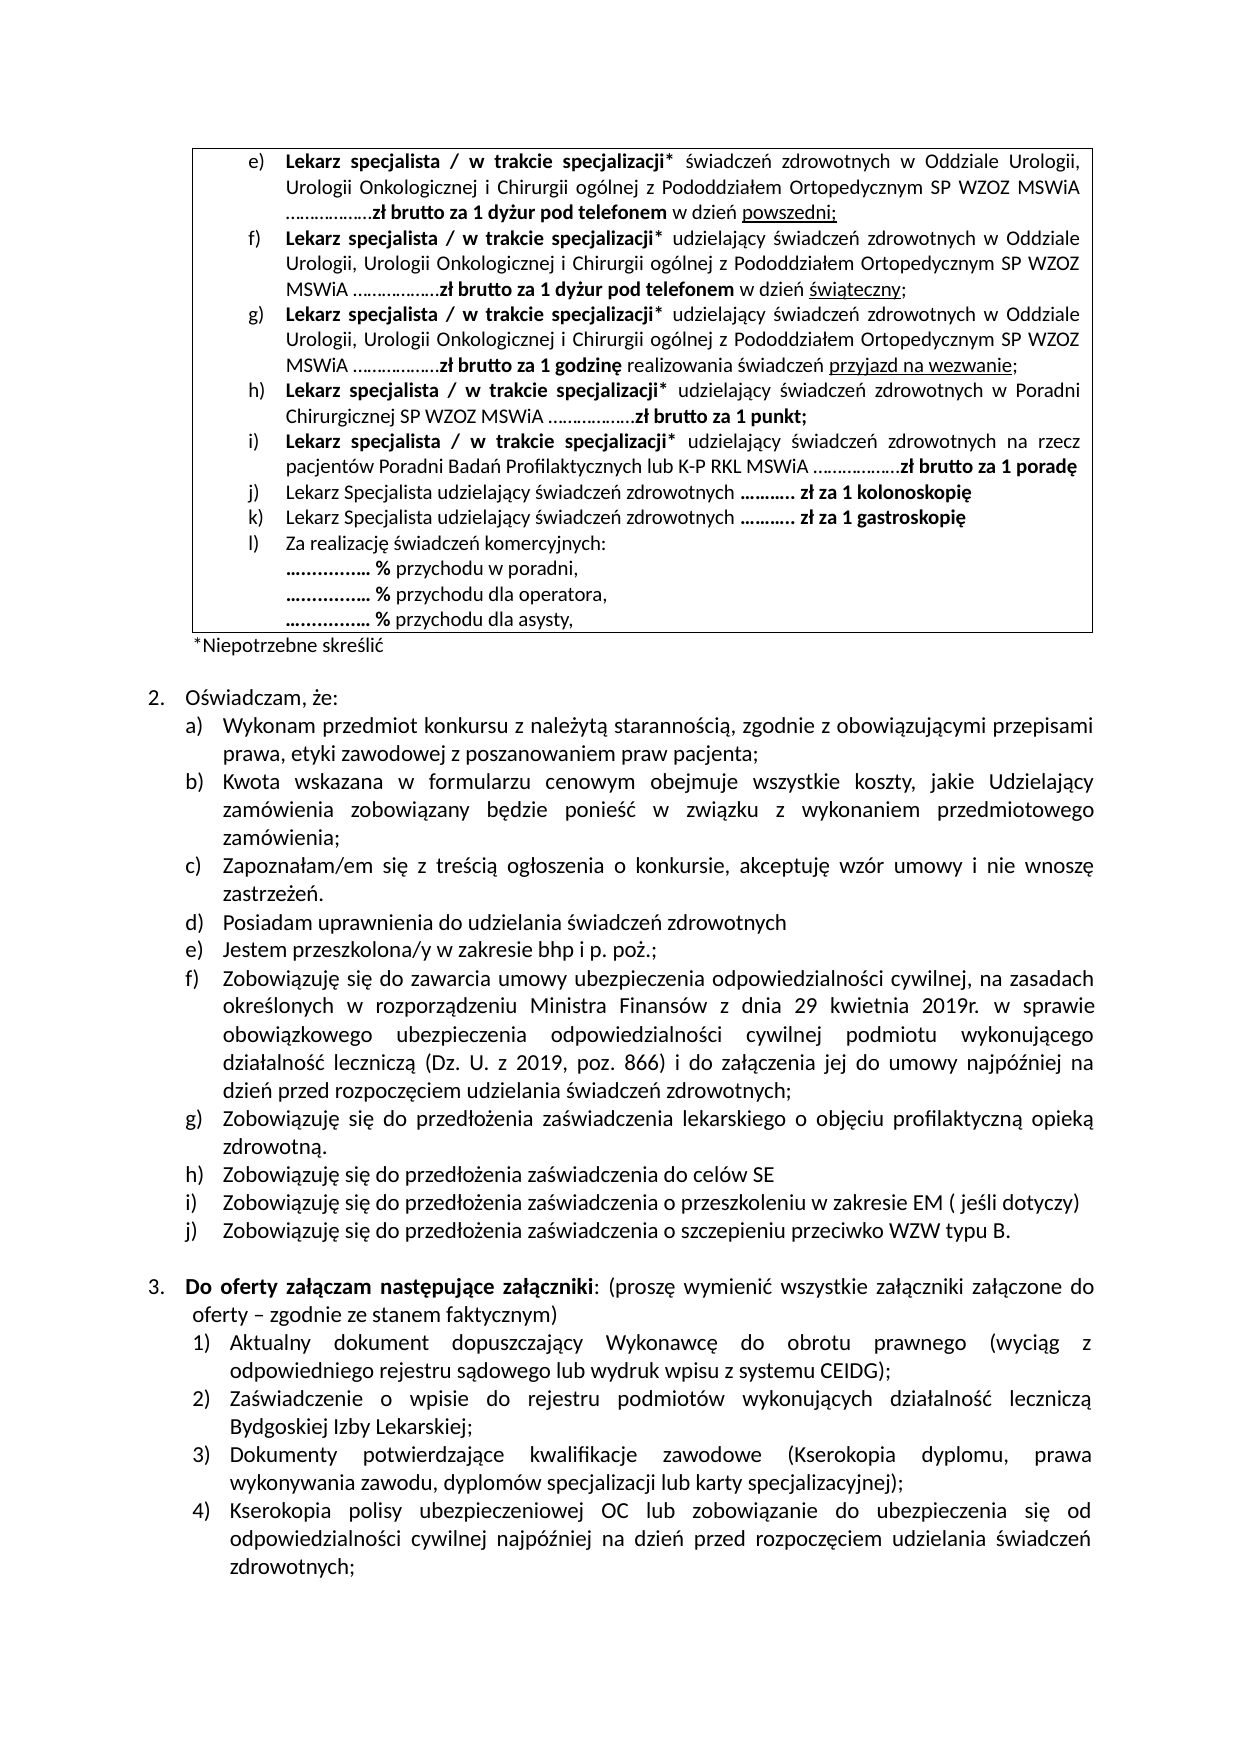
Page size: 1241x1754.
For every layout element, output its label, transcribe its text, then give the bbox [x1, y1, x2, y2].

list Aktualny dokument dopuszczający Wykonawcę do obrotu prawnego (wyciąg z odpowiedniego rejestru sądowego lub wydruk wpisu z systemu CEIDG); [192, 1328, 1093, 1384]
list Zobowiązuję się do przedłożenia zaświadczenia do celów SE [185, 1160, 1095, 1188]
list Zobowiązuję się do przedłożenia zaświadczenia o przeszkoleniu w zakresie EM ( jeśli dotyczy) [185, 1188, 1095, 1216]
list Kserokopia polisy ubezpieczeniowej OC lub zobowiązanie do ubezpieczenia się od odpowiedzialności cywilnej najpóźniej na dzień przed rozpoczęciem udzielania świadczeń zdrowotnych; [192, 1496, 1093, 1580]
list Zobowiązuję się do przedłożenia zaświadczenia o szczepieniu przeciwko WZW typu B. [185, 1216, 1095, 1244]
list Zapoznałam/em się z treścią ogłoszenia o konkursie, akceptuję wzór umowy i nie wnoszę zastrzeżeń. [185, 852, 1095, 908]
list Wykonam przedmiot konkursu z należytą starannością, zgodnie z obowiązującymi przepisami prawa, etyki zawodowej z poszanowaniem praw pacjenta; [185, 711, 1095, 767]
list Dokumenty potwierdzające kwalifikacje zawodowe (Kserokopia dyplomu, prawa wykonywania zawodu, dyplomów specjalizacji lub karty specjalizacyjnej); [192, 1440, 1093, 1496]
list Kwota wskazana w formularzu cenowym obejmuje wszystkie koszty, jakie Udzielający zamówienia zobowiązany będzie ponieść w związku z wykonaniem przedmiotowego zamówienia; [185, 767, 1095, 852]
list Jestem przeszkolona/y w zakresie bhp i p. poż.; [185, 936, 1095, 964]
list Posiadam uprawnienia do udzielania świadczeń zdrowotnych [185, 908, 1095, 936]
list Oświadczam, że: [148, 683, 1093, 711]
text *Niepotrzebne skreślić [192, 633, 1093, 658]
list Zobowiązuję się do przedłożenia zaświadczenia lekarskiego o objęciu profilaktyczną opieką zdrowotną. [185, 1104, 1095, 1160]
list Do oferty załączam następujące załączniki: (proszę wymienić wszystkie załączniki załączone do oferty – zgodnie ze stanem faktycznym) [148, 1272, 1095, 1328]
list Zaświadczenie o wpisie do rejestru podmiotów wykonujących działalność leczniczą Bydgoskiej Izby Lekarskiej; [192, 1384, 1093, 1440]
list Zobowiązuję się do zawarcia umowy ubezpieczenia odpowiedzialności cywilnej, na zasadach określonych w rozporządzeniu Ministra Finansów z dnia 29 kwietnia 2019r. w sprawie obowiązkowego ubezpieczenia odpowiedzialności cywilnej podmiotu wykonującego działalność leczniczą (Dz. U. z 2019, poz. 866) i do załączenia jej do umowy najpóźniej na dzień przed rozpoczęciem udzielania świadczeń zdrowotnych; [185, 964, 1095, 1104]
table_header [193, 149, 1092, 632]
